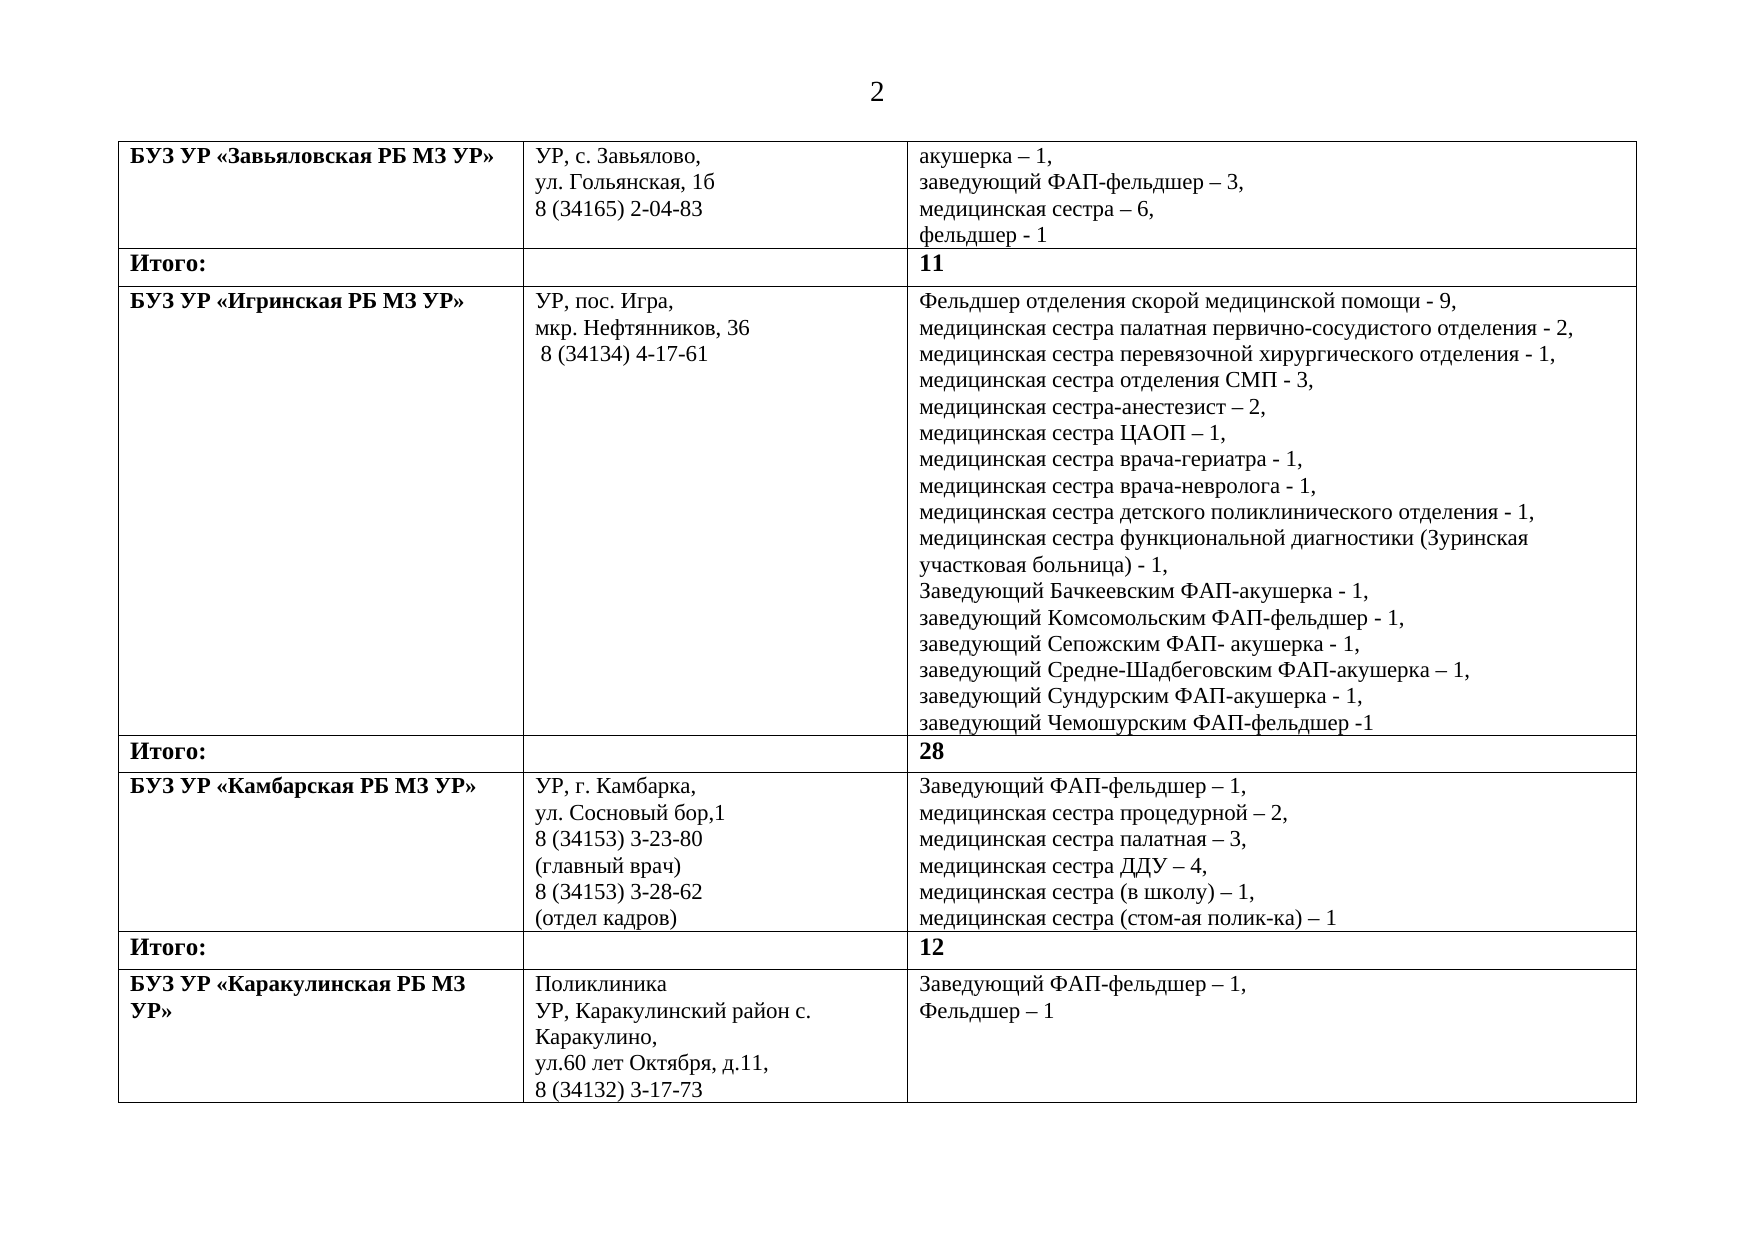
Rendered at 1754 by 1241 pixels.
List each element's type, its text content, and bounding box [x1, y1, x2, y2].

table_cell [524, 932, 907, 969]
table_cell УР, с. Завьялово, ул. Гольянская, 1б 8 (34165) 2-04-83 [524, 142, 907, 247]
table_cell 11 [908, 249, 1636, 286]
table_cell Итого: [119, 249, 523, 286]
table_cell акушерка – 1, заведующий ФАП-фельдшер – 3, медицинская сестра – 6, фельдшер - 1 [908, 142, 1636, 247]
table_cell БУЗ УР «Завьяловская РБ МЗ УР» [119, 142, 523, 247]
table_cell [524, 249, 907, 286]
table_cell Фельдшер отделения скорой медицинской помощи - 9, медицинская сестра палатная первично-сосудистого отделения - 2, медицинская сестра перевязочной хирургического отделения - 1, медицинская сестра отделения СМП - 3, медицинская сестра-анестезист – 2, медицинская сестра ЦАОП – 1, медицинская сестра врача-гериатра - 1, медицинская сестра врача-невролога - 1, медицинская сестра детского поликлинического отделения - 1, медицинская сестра функциональной диагностики (Зуринская участковая больница) - 1, Заведующий Бачкеевским ФАП-акушерка - 1, заведующий Комсомольским ФАП-фельдшер - 1, заведующий Сепожским ФАП- акушерка - 1, заведующий Средне-Шадбеговским ФАП-акушерка – 1, заведующий Сундурским ФАП-акушерка - 1, заведующий Чемошурским ФАП-фельдшер -1 [908, 287, 1636, 735]
table_cell БУЗ УР «Игринская РБ МЗ УР» [119, 287, 523, 735]
table_cell Итого: [119, 932, 523, 969]
table_cell [524, 736, 907, 772]
table_cell УР, г. Камбарка, ул. Сосновый бор,1 8 (34153) 3-23-80 (главный врач) 8 (34153) 3-28-62 (отдел кадров) [524, 773, 907, 931]
table_cell БУЗ УР «Камбарская РБ МЗ УР» [119, 773, 523, 931]
table_cell Заведующий ФАП-фельдшер – 1, медицинская сестра процедурной – 2, медицинская сестра палатная – 3, медицинская сестра ДДУ – 4, медицинская сестра (в школу) – 1, медицинская сестра (стом-ая полик-ка) – 1 [908, 773, 1636, 931]
table_cell Поликлиника УР, Каракулинский район с. Каракулино, ул.60 лет Октября, д.11, 8 (34132) 3-17-73 [524, 970, 907, 1102]
table_cell БУЗ УР «Каракулинская РБ МЗ УР» [119, 970, 523, 1102]
table_cell Заведующий ФАП-фельдшер – 1, Фельдшер – 1 [908, 970, 1636, 1102]
table_cell УР, пос. Игра, мкр. Нефтянников, 36 8 (34134) 4-17-61 [524, 287, 907, 735]
table_cell Итого: [119, 736, 523, 772]
table_cell 12 [908, 932, 1636, 969]
table_cell 28 [908, 736, 1636, 772]
